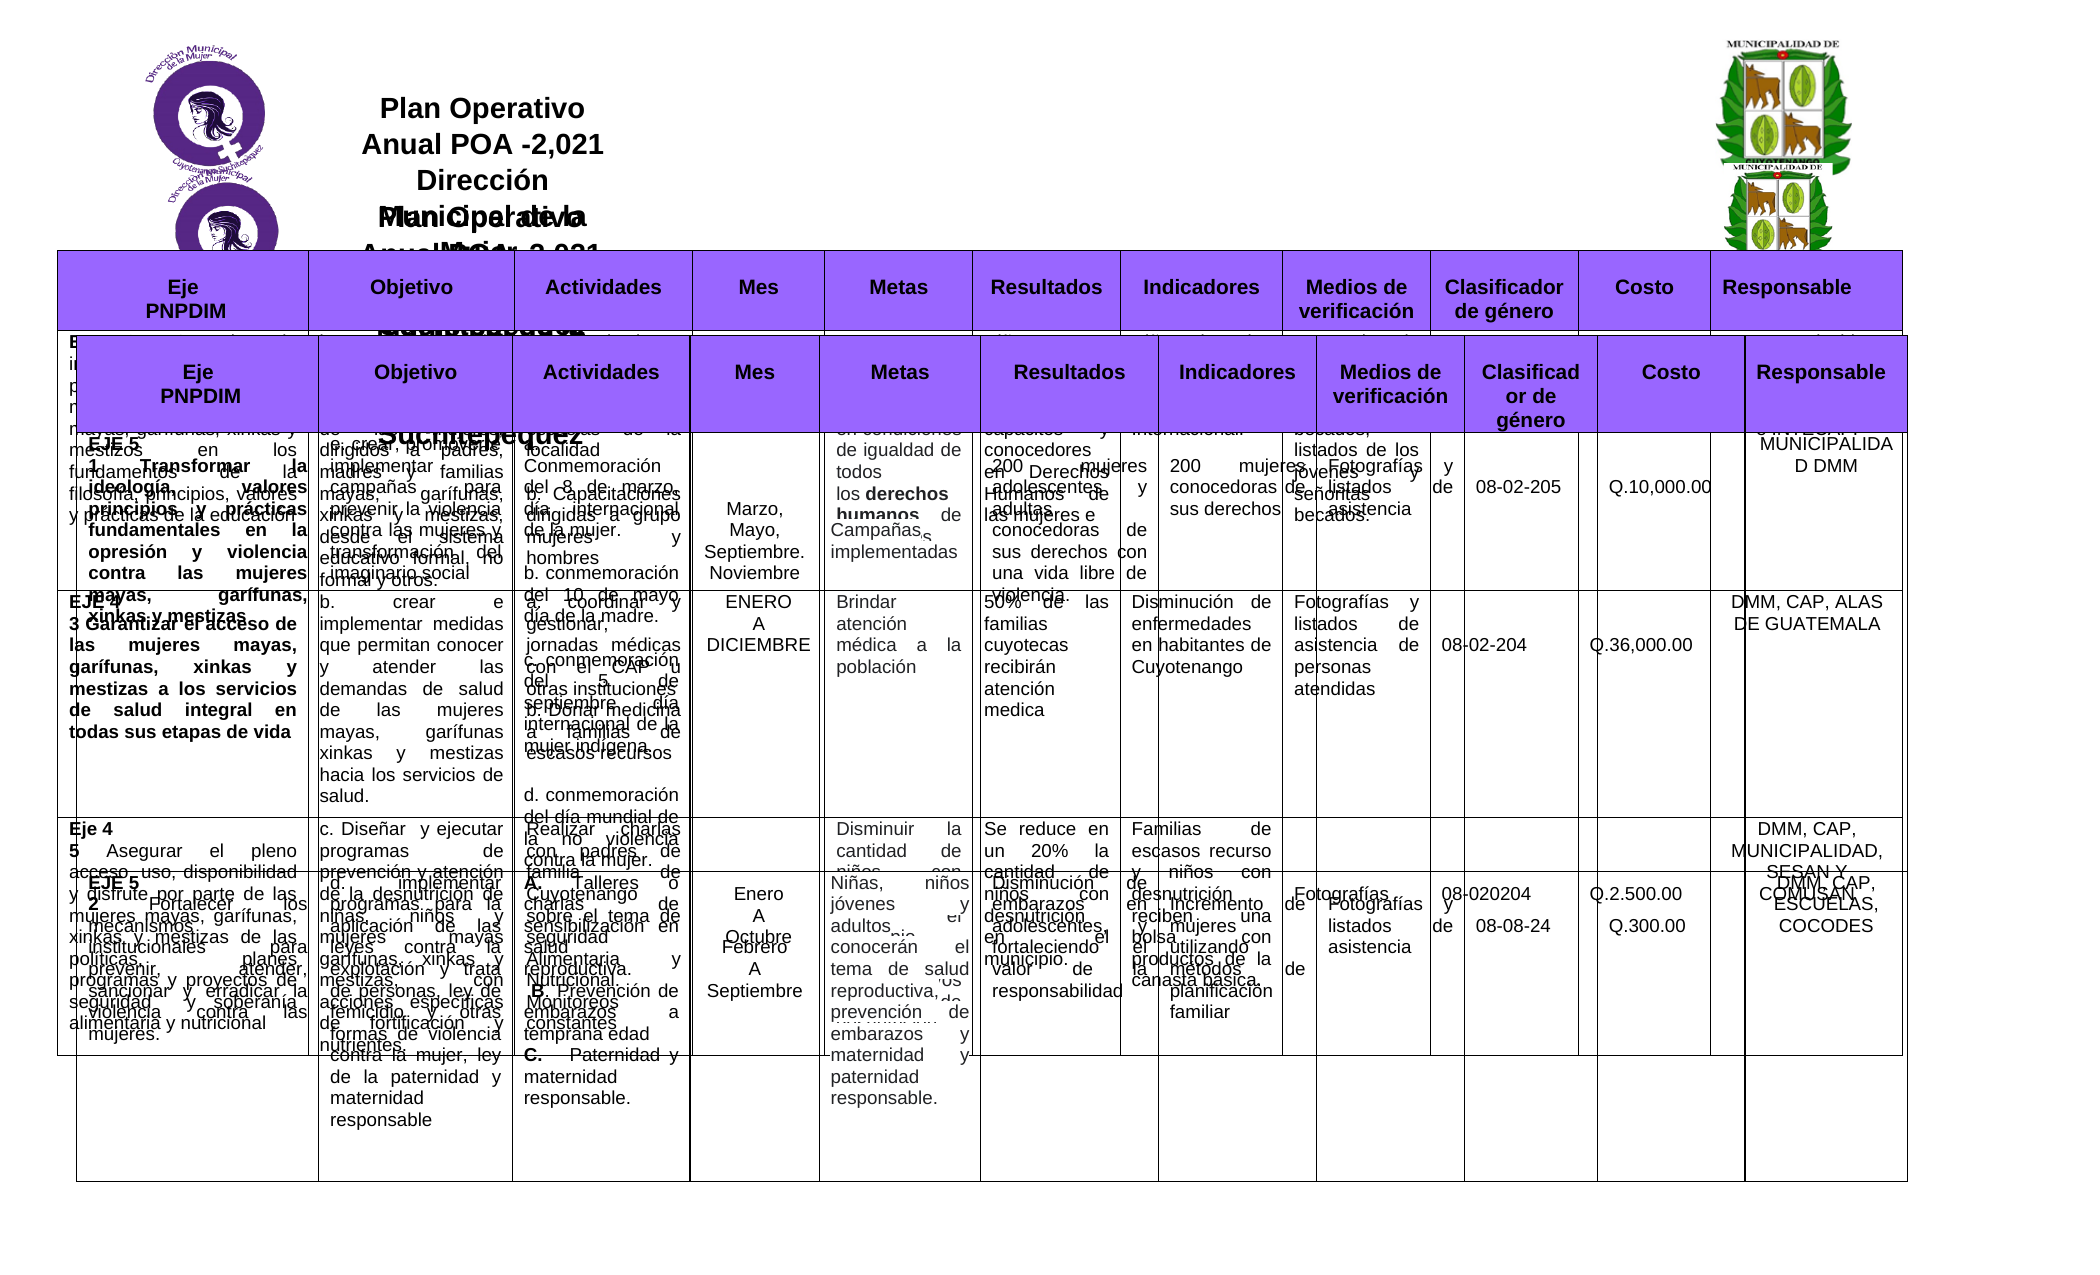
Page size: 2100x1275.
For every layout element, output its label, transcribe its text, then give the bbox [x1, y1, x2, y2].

table_header Indicadores [1121, 251, 1282, 330]
table_cell 08-08-24 [1465, 872, 1597, 1181]
table_cell e. crear, promover e implementar campañas para prevenir la violencia contra las mujeres y transformación del imaginario social [319, 433, 512, 871]
table_header Costo [1598, 336, 1744, 432]
table_cell d. implementar programas para la aplicación de las leyes contra la explotación y trata de personas, ley de femicidio y otras formas de violencia contra la mujer, ley de la paternidad y maternidad responsable [319, 872, 512, 1181]
table_cell Niñas, niños jóvenes y adultos conocerán el tema de salud reproductiva, prevención de embarazos y maternidad y paternidad responsable. [820, 872, 980, 1181]
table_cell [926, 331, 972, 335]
table_header Medios de verificación [1283, 251, 1430, 330]
table_cell Disminución de embarazos en adolescentes, y fortaleciendo el valor de la responsabilidad [981, 872, 1158, 1181]
table_cell MUNICIPALIDAD DMM [1746, 433, 1907, 871]
table_cell Q.300.00 [1598, 872, 1744, 1181]
table_header Medios de verificación [1317, 336, 1464, 432]
table_header Responsable [1746, 336, 1907, 432]
table_cell Incremento de mujeres utilizando métodos de planificación familiar [1159, 872, 1316, 1181]
table_cell Q.10,000.00 [1598, 433, 1744, 871]
table_header Resultados [973, 251, 1120, 330]
picture [140, 39, 292, 250]
table_header Costo [1579, 251, 1710, 330]
table_header Resultados [981, 336, 1158, 432]
table_header Actividades [513, 336, 689, 432]
table_cell a. Conmemoración del 8 de marzo, día internacional de la mujer. b. conmemoración del 10 de mayo día de la madre. c. conmemoración del 5 de septiembre día internacional de la mujer indígena. d. conmemoración del día mundial de la no violencia contra la mujer. [513, 433, 689, 871]
table_header Clasificador de género [1431, 251, 1578, 330]
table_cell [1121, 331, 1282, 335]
table_cell A. Talleres o charlas de sensibilización en salud reproductiva. B. Prevención de embarazos a temprana edad C. Paternidad y maternidad responsable. [513, 872, 689, 1181]
table_header Metas [825, 251, 972, 330]
table_header Eje PNPDIM [58, 251, 308, 330]
table_header Eje PNPDIM [77, 336, 318, 432]
table_header Mes [693, 251, 824, 330]
table_header Actividades [515, 251, 692, 330]
table_cell 200 mujeres adolescentes y adultas conocedoras de sus derechos con una vida libre de violencia. [981, 433, 1158, 871]
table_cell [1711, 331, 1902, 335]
table_header Responsable [1711, 251, 1902, 330]
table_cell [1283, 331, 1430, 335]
table_cell Febrero A Septiembre [691, 872, 819, 1181]
table_cell EJE 5 2 Fortalecer los mecanismos institucionales para prevenir, atender, sancionar y erradicar la violencia contra las mujeres. [77, 872, 318, 1181]
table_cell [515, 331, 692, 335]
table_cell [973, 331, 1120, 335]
table_cell Campañas implementadas [820, 433, 980, 871]
table_header Objetivo [319, 336, 512, 432]
table_cell DMM, CAP, ESCUELAS, COCODES [1746, 872, 1907, 1181]
table_header Clasificador de género [1465, 336, 1597, 432]
picture [1715, 39, 1853, 250]
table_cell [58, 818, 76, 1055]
table_cell Fotografías y listados de asistencia [1317, 433, 1464, 871]
table_header Metas [820, 336, 980, 432]
table_header Indicadores [1159, 336, 1316, 432]
table_cell 08-02-205 [1465, 433, 1597, 871]
table_header Objetivo [309, 251, 514, 330]
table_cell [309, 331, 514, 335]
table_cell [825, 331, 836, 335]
table_cell 200 mujeres conocedoras de sus derechos [1159, 433, 1316, 871]
table_cell EJE 5 1 Transformar la ideología, valores principios y prácticas fundamentales en la opresión y violencia contra las mujeres mayas, garífunas, xinkas y mestizas [77, 433, 318, 871]
table_cell Marzo, Mayo, Septiembre. Noviembre [691, 433, 819, 871]
table_cell EJE 3.1 Garantizar la integración y aplicación del principio de equidad entre mujeres y hombres, mayas, garífunas, xinkas y mestizos en los fundamentos de la filosofía, principios, valores y prácticas de la educación [58, 331, 308, 590]
table_cell Fotografías y listados de asistencia [1317, 872, 1464, 1181]
table_header Mes [691, 336, 819, 432]
